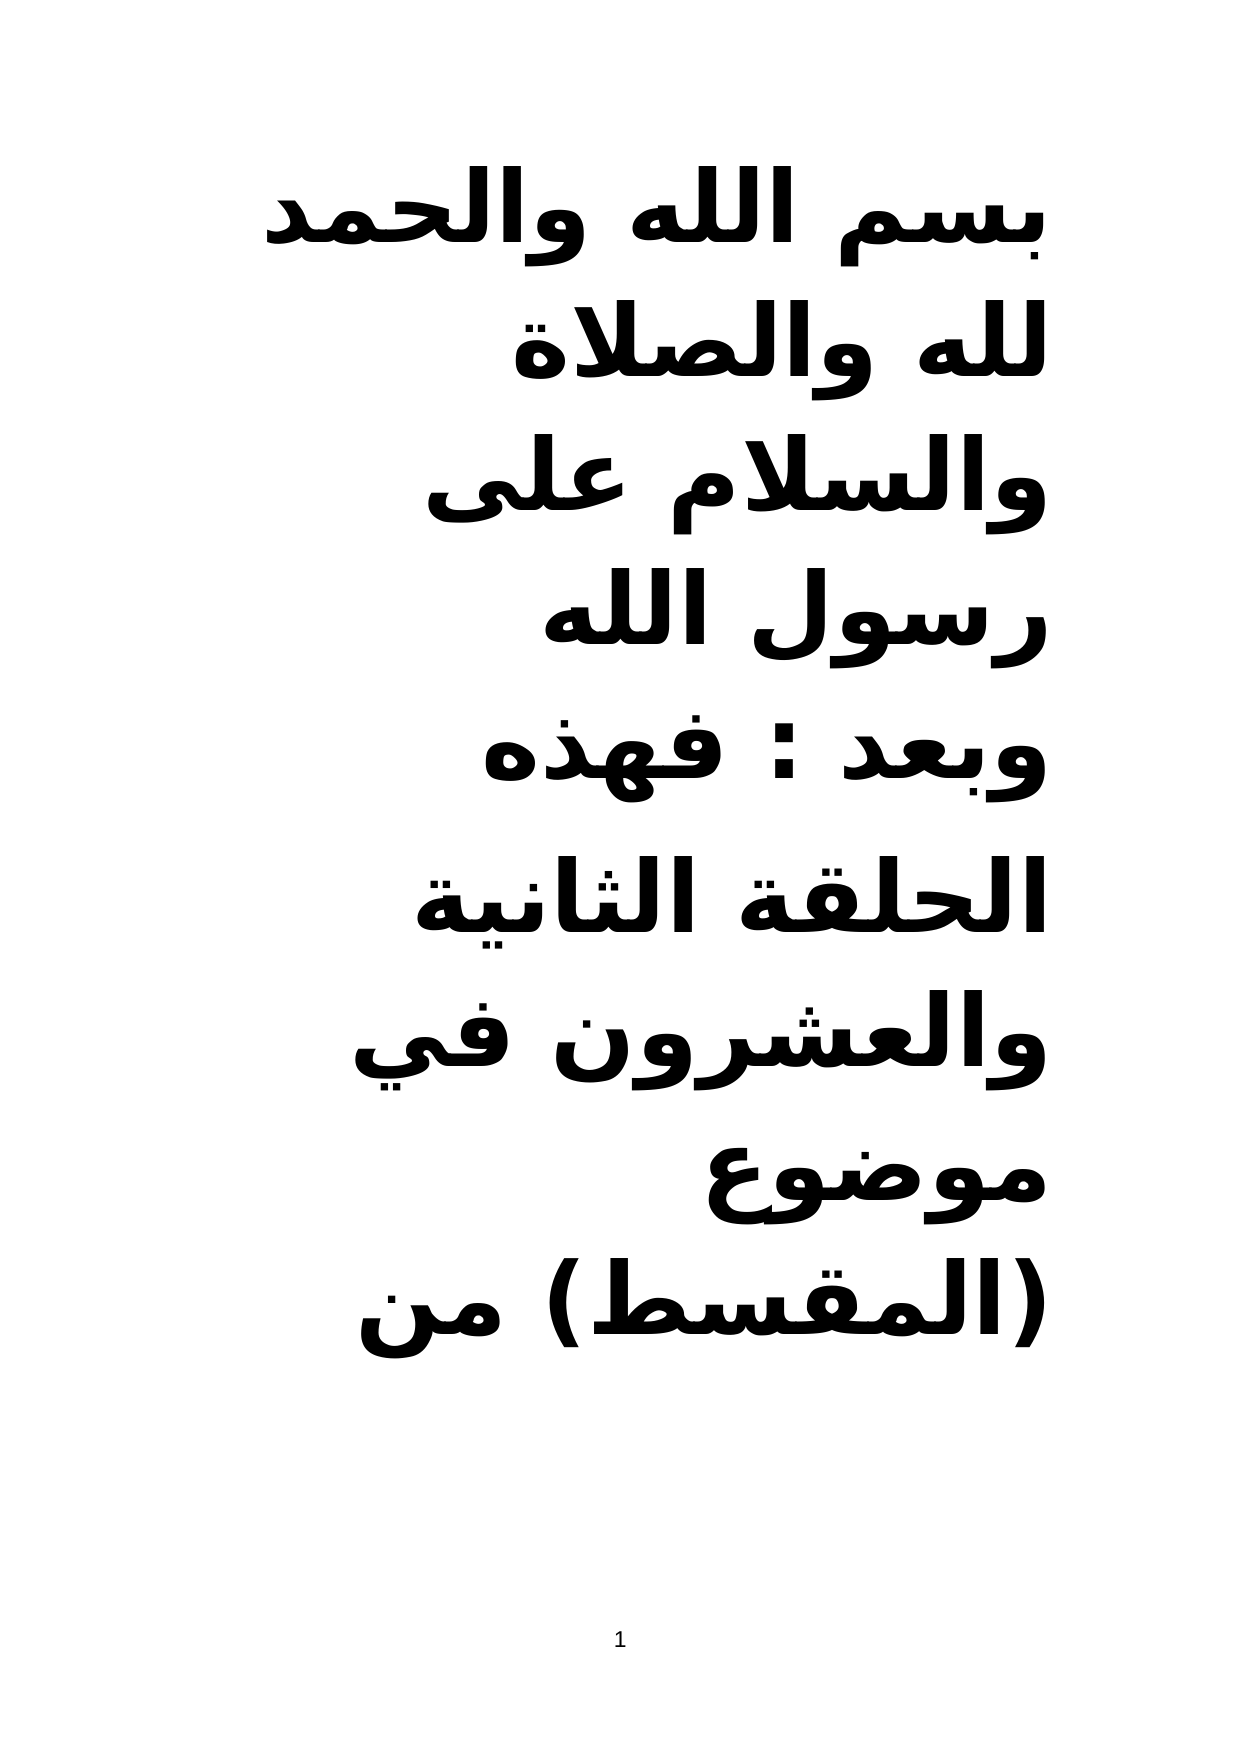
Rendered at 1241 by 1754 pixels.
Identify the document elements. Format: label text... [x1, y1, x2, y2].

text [187, 840, 1053, 1358]
text بسم الله والحمد لله والصلاة والسلام على رسول الله وبعد : فهذه [187, 150, 1053, 802]
